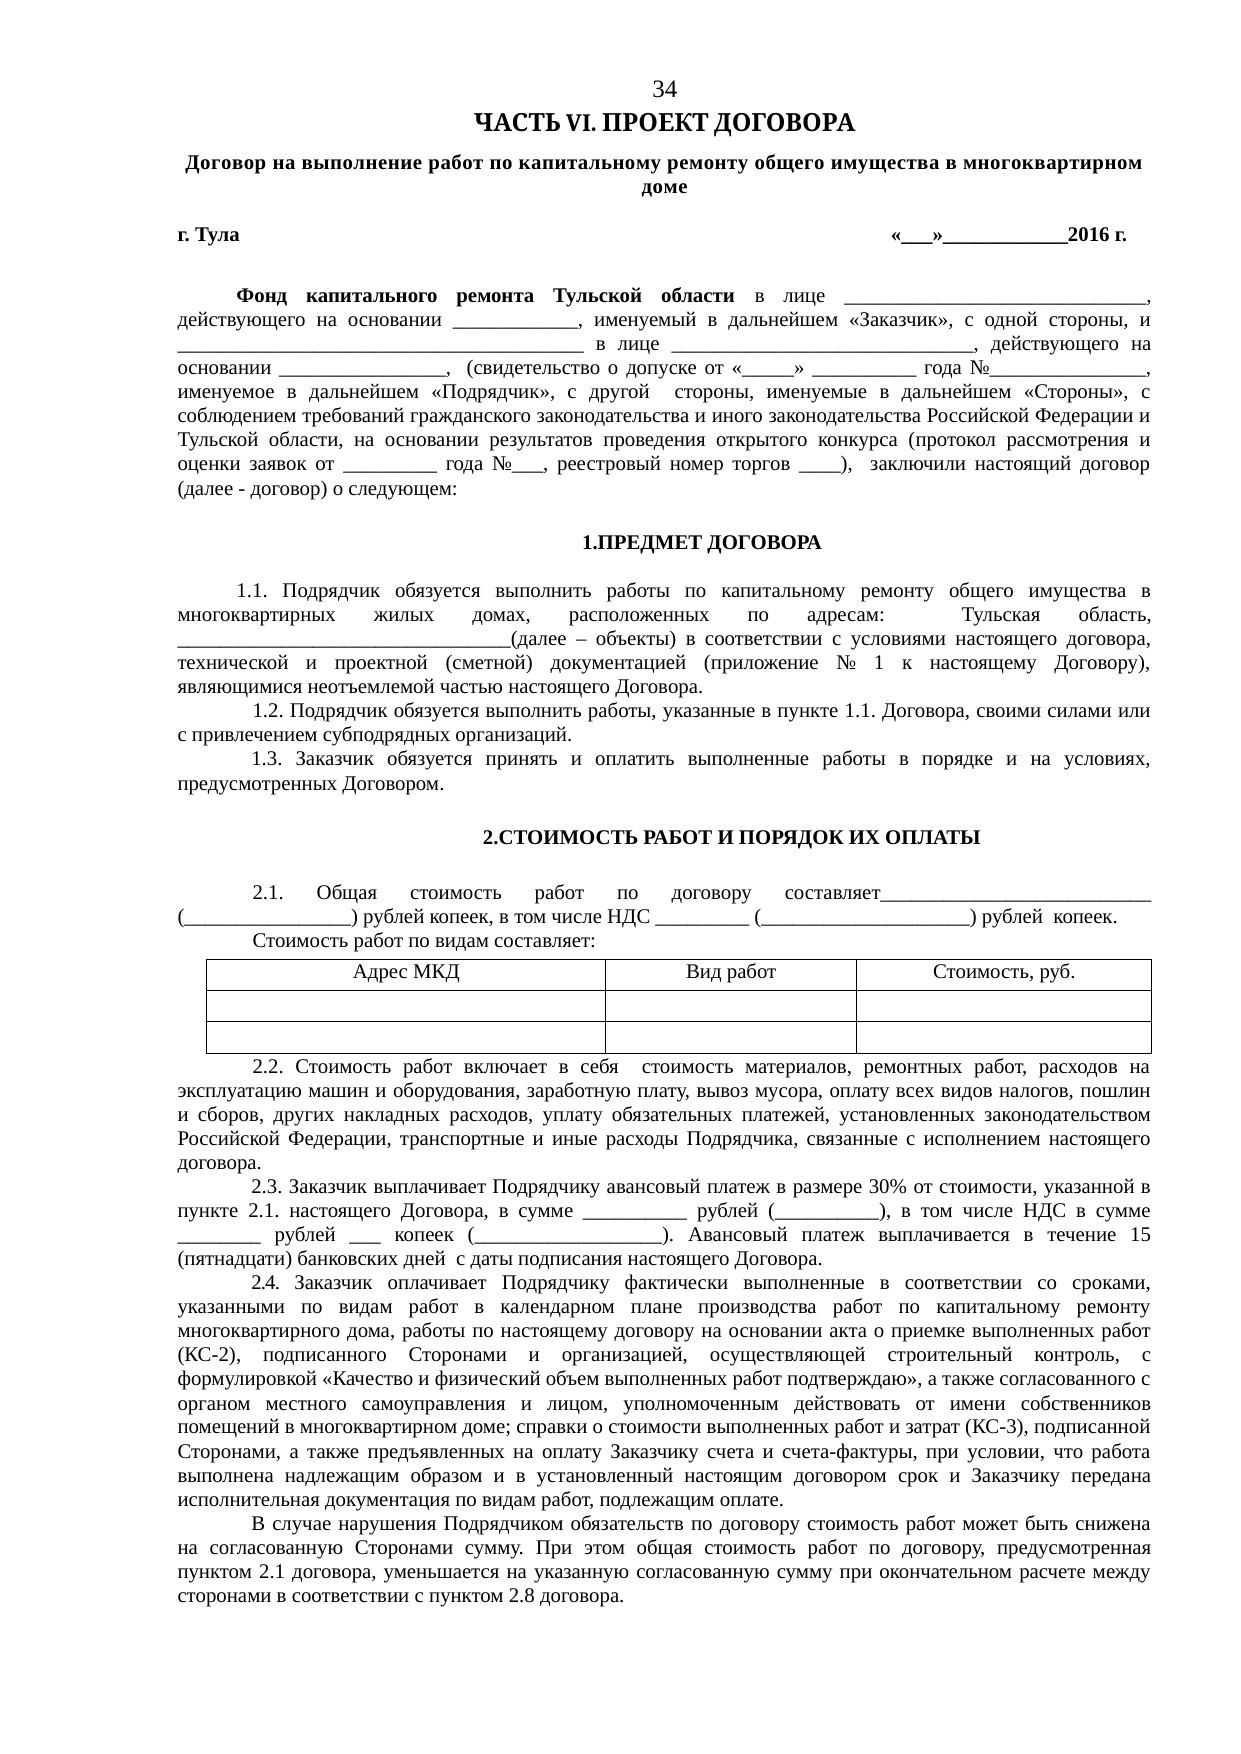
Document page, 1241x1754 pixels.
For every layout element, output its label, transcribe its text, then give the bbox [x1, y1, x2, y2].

text Фонд капитального ремонта Тульской области в лице _____________________________, действующего на основании ____________, именуемый в дальнейшем «Заказчик», с одной стороны, и _______________________________________ в лице _____________________________, действующего на основании ________________, (свидетельство о допуске от «_____» __________ года №_______________, именуемое в дальнейшем «Подрядчик», с другой стороны, именуемые в дальнейшем «Стороны», с соблюдением требований гражданского законодательства и иного законодательства Российской Федерации и Тульской области, на основании результатов проведения открытого конкурса (протокол рассмотрения и оценки заявок от _________ года №___, реестровый номер торгов ____), заключили настоящий договор (далее - договор) о следующем: [177, 283, 1152, 499]
table_header Стоимость, руб. [857, 960, 1151, 990]
text 1.ПРЕДМЕТ ДОГОВОРА [177, 530, 1152, 554]
text 2.4. Заказчик оплачивает Подрядчику фактически выполненные в соответствии со сроками, указанными по видам работ в календарном плане производства работ по капитальному ремонту многоквартирного дома, работы по настоящему договору на основании акта о приемке выполненных работ (КС-2), подписанного Сторонами и организацией, осуществляющей строительный контроль, с формулировкой «Качество и физический объем выполненных работ подтверждаю», а также согласованного с органом местного самоуправления и лицом, уполномоченным действовать от имени собственников помещений в многоквартирном доме; справки о стоимости выполненных работ и затрат (КС-3), подписанной Сторонами, а также предъявленных на оплату Заказчику счета и счета-фактуры, при условии, что работа выполнена надлежащим образом и в установленный настоящим договором срок и Заказчику передана исполнительная документация по видам работ, подлежащим оплате. [177, 1270, 1152, 1511]
text 2.3. Заказчик выплачивает Подрядчику авансовый платеж в размере 30% от стоимости, указанной в пункте 2.1. настоящего Договора, в сумме __________ рублей (__________), в том числе НДС в сумме ________ рублей ___ копеек (__________________). Авансовый платеж выплачивается в течение 15 (пятнадцати) банковских дней с даты подписания настоящего Договора. [177, 1174, 1152, 1270]
text 2.1. Общая стоимость работ по договору составляет__________________________ (________________) рублей копеек, в том числе НДС _________ (____________________) рублей копеек. [177, 880, 1152, 928]
table_cell [207, 1022, 605, 1052]
text В случае нарушения Подрядчиком обязательств по договору стоимость работ может быть снижена на согласованную Сторонами сумму. При этом общая стоимость работ по договору, предусмотренная пунктом 2.1 договора, уменьшается на указанную согласованную сумму при окончательном расчете между сторонами в соответствии с пунктом 2.8 договора. [177, 1511, 1152, 1607]
table_cell [857, 1022, 1151, 1052]
text Стоимость работ по видам составляет: [177, 928, 1152, 952]
table_cell [606, 991, 856, 1021]
text Договор на выполнение работ по капитальному ремонту общего имущества в многоквартирном доме [687, 150, 1152, 198]
text 1.1. Подрядчик обязуется выполнить работы по капитальному ремонту общего имущества в многоквартирных жилых домах, расположенных по адресам: Тульская область, ________________________________(далее – объекты) в соответствии с условиями настоящего договора, технической и проектной (сметной) документацией (приложение № 1 к настоящему Договору), являющимися неотъемлемой частью настоящего Договора. [177, 578, 1152, 698]
text 1.2. Подрядчик обязуется выполнить работы, указанные в пункте 1.1. Договора, своими силами или с привлечением субподрядных организаций. [177, 698, 1152, 746]
text 2.2. Стоимость работ включает в себя стоимость материалов, ремонтных работ, расходов на эксплуатацию машин и оборудования, заработную плату, вывоз мусора, оплату всех видов налогов, пошлин и сборов, других накладных расходов, уплату обязательных платежей, установленных законодательством Российской Федерации, транспортные и иные расходы Подрядчика, связанные с исполнением настоящего договора. [177, 1053, 1152, 1174]
text Договор на выполнение работ по капитальному ремонту общего имущества в многоквартирном доме [177, 150, 641, 198]
table_header Адрес МКД [207, 960, 605, 990]
table_cell [857, 991, 1151, 1021]
text 1.3. Заказчик обязуется принять и оплатить выполненные работы в порядке и на условиях, предусмотренных Договором. [177, 746, 1152, 794]
text г. Тула «___»____________2016 г. [177, 222, 1152, 246]
table_cell [207, 991, 605, 1021]
list 2.СТОИМОСТЬ РАБОТ И ПОРЯДОК ИХ ОПЛАТЫ [312, 825, 1152, 849]
table_cell [606, 1022, 856, 1052]
table_header Вид работ [606, 960, 856, 990]
subtitle ЧАСТЬ VI. ПРОЕКТ ДОГОВОРА [177, 109, 1152, 138]
